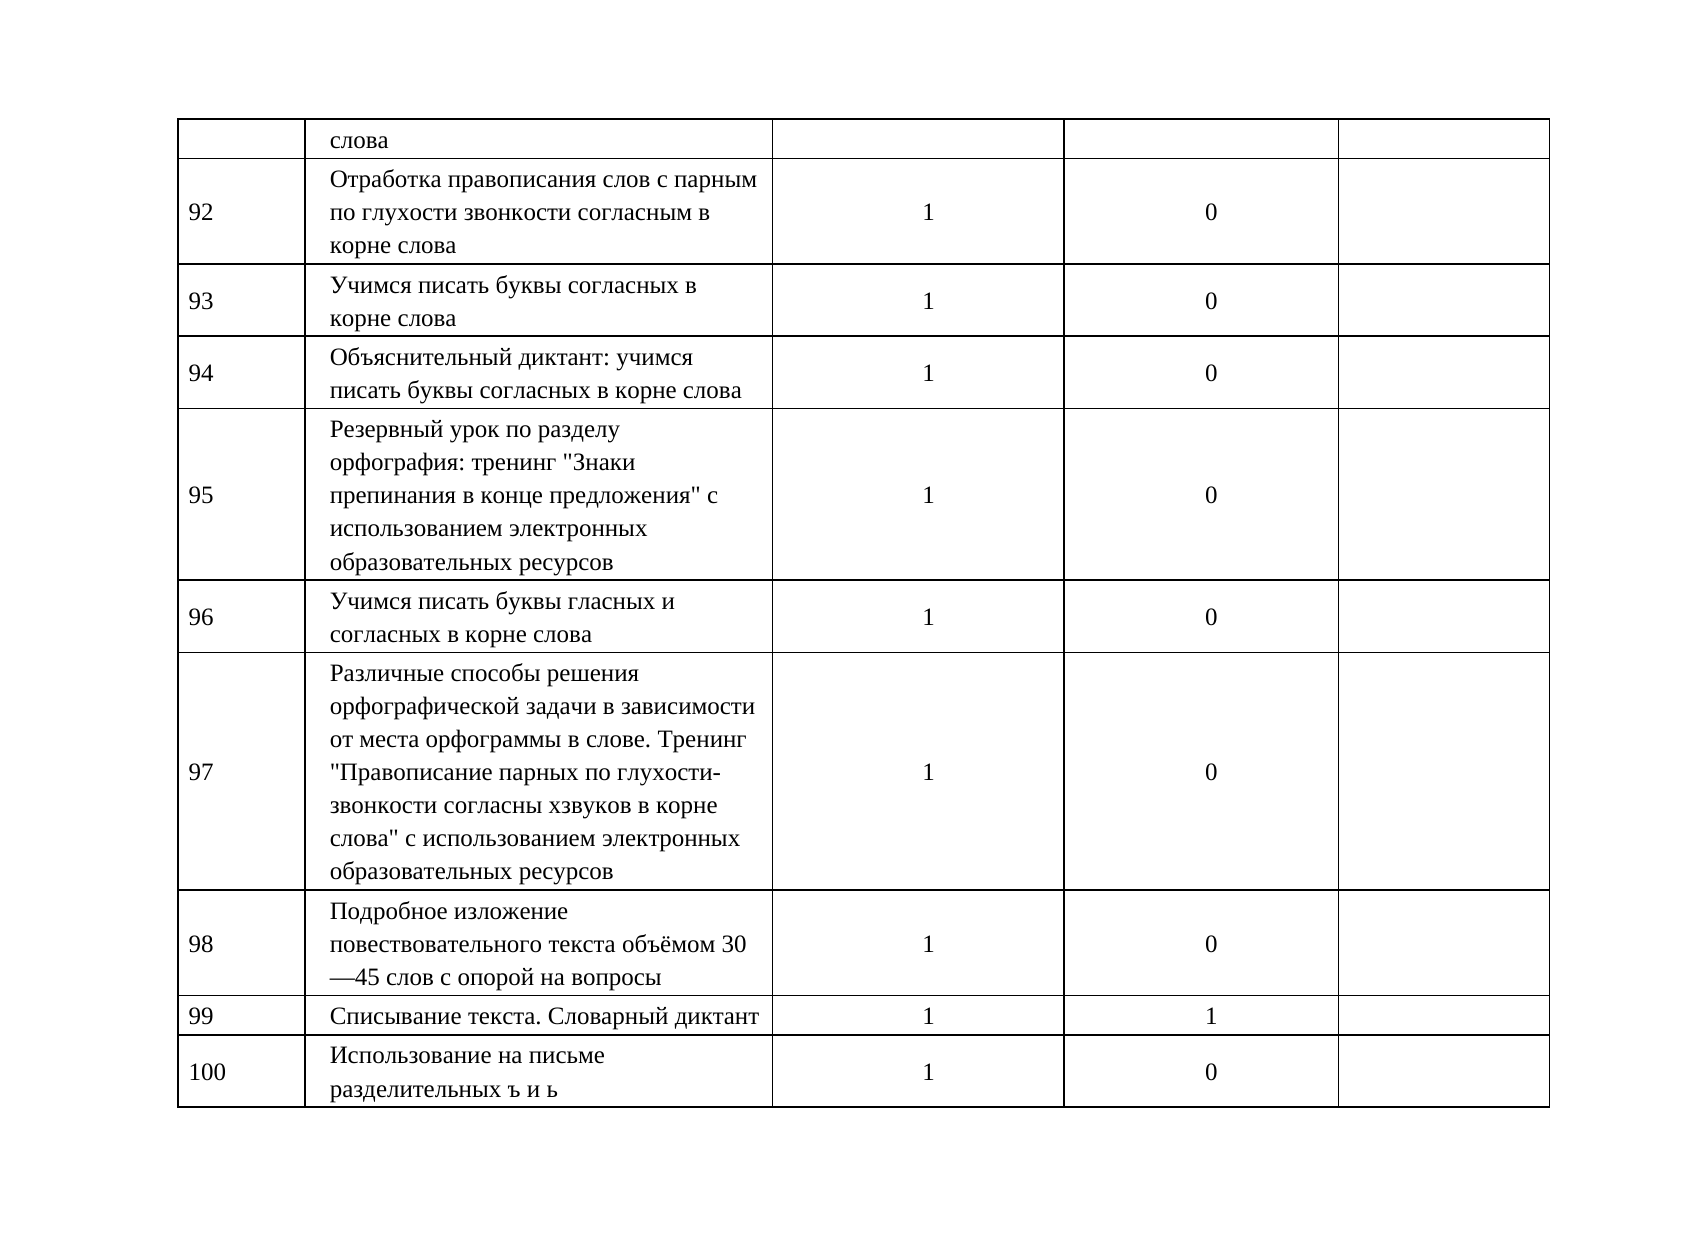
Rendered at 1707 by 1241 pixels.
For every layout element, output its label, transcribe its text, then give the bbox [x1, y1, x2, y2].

table_cell 97 [179, 653, 304, 889]
table_cell 0 [1065, 653, 1338, 889]
table_cell Различные способы решения орфографической задачи в зависимости от места орфограммы в слове. Тренинг "Правописание парных по глухости-звонкости согласны хзвуков в корне слова" с использованием электронных образовательных ресурсов [306, 653, 772, 889]
table_cell [1339, 1036, 1549, 1106]
table_cell Резервный урок по разделу орфография: тренинг "Знаки препинания в конце предложения" с использованием электронных образовательных ресурсов [306, 409, 772, 579]
table_cell 0 [1065, 159, 1338, 263]
table_cell [1339, 159, 1549, 263]
table_cell 95 [179, 409, 304, 579]
table_cell 0 [1065, 265, 1338, 335]
table_cell Списывание текста. Словарный диктант [306, 996, 772, 1034]
table_cell 1 [773, 996, 1063, 1034]
table_cell Использование на письме разделительных ъ и ь [306, 1036, 772, 1106]
table_cell 93 [179, 265, 304, 335]
table_cell 1 [773, 891, 1063, 994]
table_cell [1339, 409, 1549, 579]
table_cell Отработка правописания слов с парным по глухости звонкости согласным в корне слова [306, 159, 772, 263]
table_cell 1 [773, 653, 1063, 889]
table_cell [1339, 996, 1549, 1034]
table_cell Учимся писать буквы гласных и согласных в корне слова [306, 581, 772, 652]
table_cell Учимся писать буквы согласных в корне слова [306, 265, 772, 335]
table_cell 98 [179, 891, 304, 994]
table_cell [1339, 120, 1549, 157]
table_cell Объяснительный диктант: учимся писать буквы согласных в корне слова [306, 337, 772, 408]
table_cell [1339, 337, 1549, 408]
table_cell [1339, 581, 1549, 652]
table_cell 0 [1065, 891, 1338, 994]
table_cell 1 [773, 159, 1063, 263]
table_cell 91 [179, 120, 304, 157]
table_cell [1339, 653, 1549, 889]
table_cell 100 [179, 1036, 304, 1106]
table_cell 1 [773, 409, 1063, 579]
table_cell [1339, 265, 1549, 335]
table_cell 1 [773, 1036, 1063, 1106]
table_cell 96 [179, 581, 304, 652]
table_cell 1 [773, 120, 1063, 157]
table_cell 99 [179, 996, 304, 1034]
table_cell 0 [1065, 581, 1338, 652]
table_cell 0 [1065, 409, 1338, 579]
table_cell 0 [1065, 1036, 1338, 1106]
table_cell 0 [1065, 120, 1338, 157]
table_cell 1 [773, 265, 1063, 335]
table_cell 1 [773, 337, 1063, 408]
table_cell [1339, 891, 1549, 994]
table_cell 94 [179, 337, 304, 408]
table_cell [306, 120, 772, 157]
table_cell 0 [1065, 337, 1338, 408]
table_cell 92 [179, 159, 304, 263]
table_cell 1 [1065, 996, 1338, 1034]
table_cell Подробное изложение повествовательного текста объёмом 30—45 слов с опорой на вопросы [306, 891, 772, 994]
table_cell 1 [773, 581, 1063, 652]
